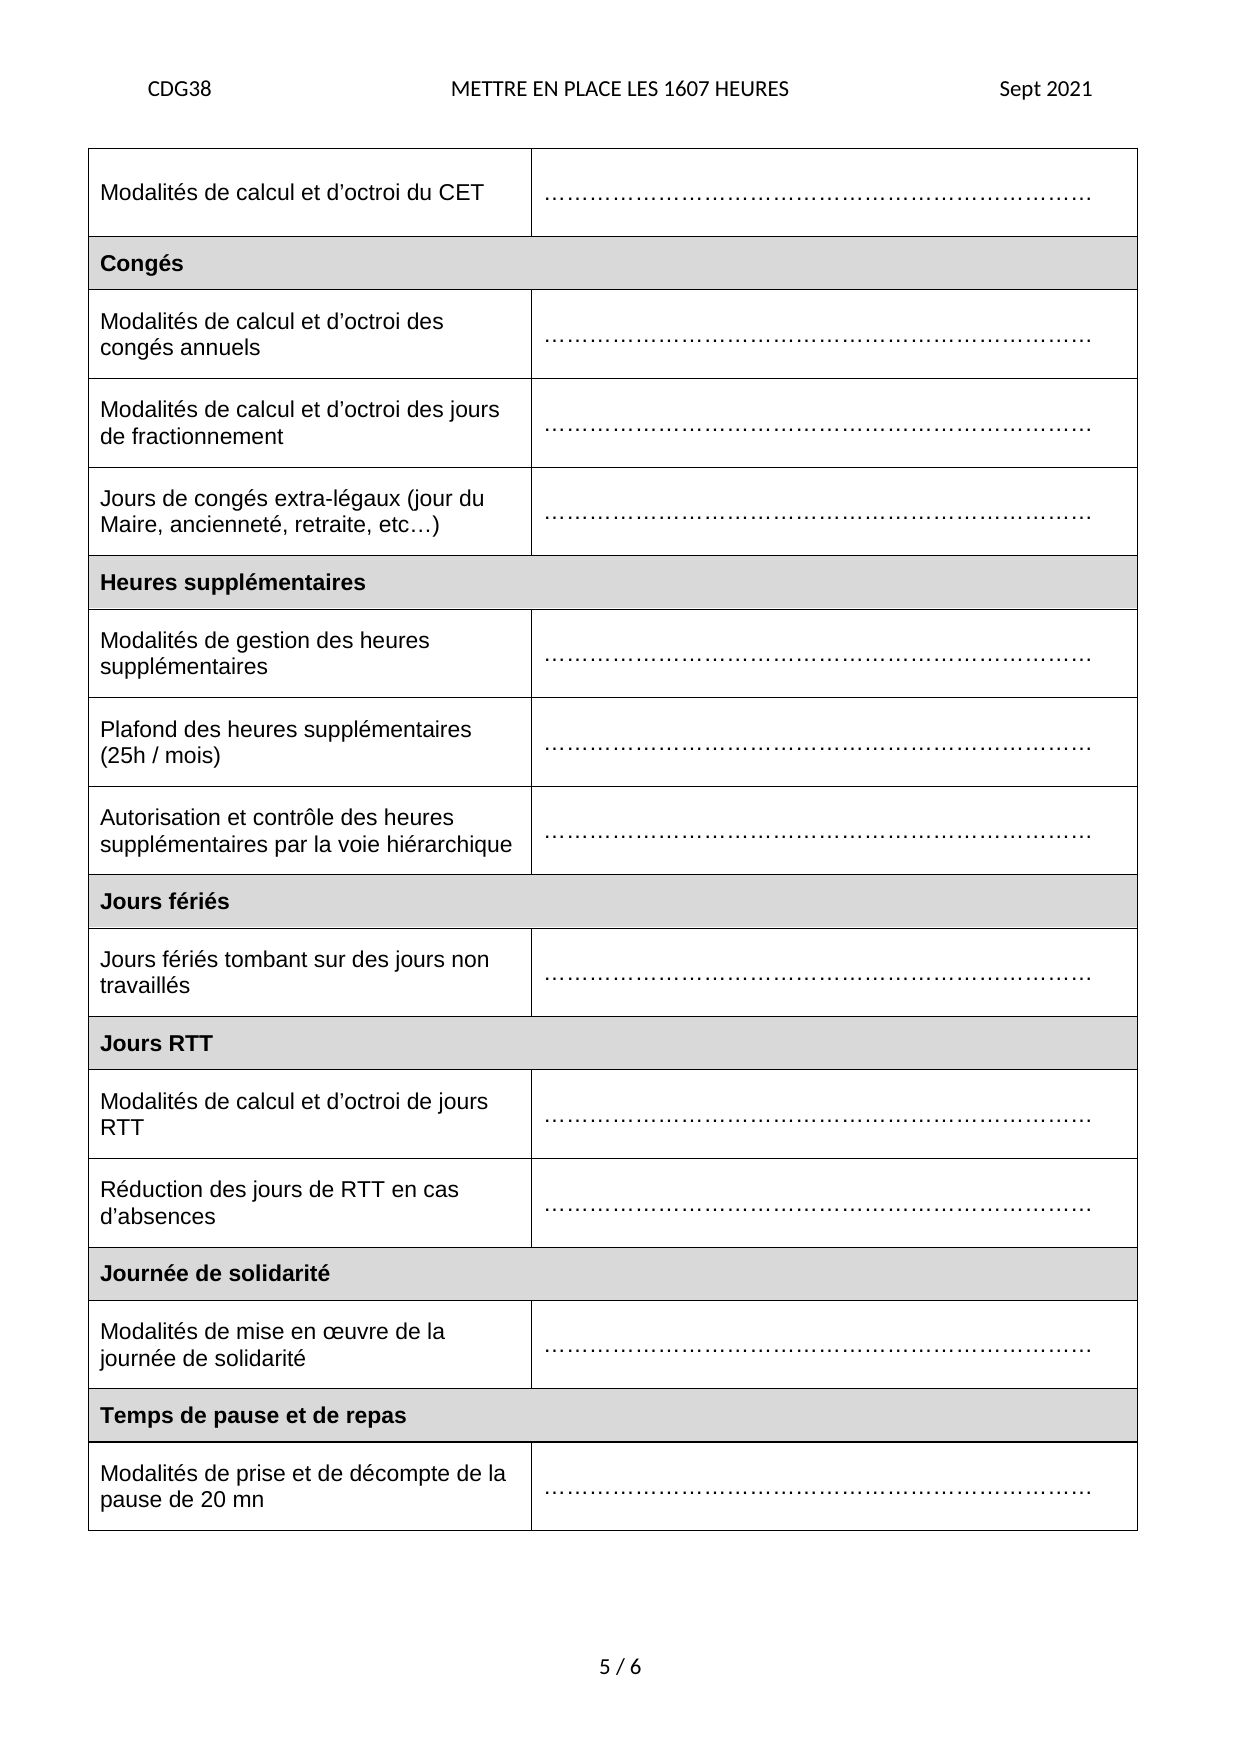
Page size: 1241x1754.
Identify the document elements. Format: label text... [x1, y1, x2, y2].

table_cell Jours RTT [89, 1017, 1137, 1069]
table_cell ……………………………………………………………… [532, 468, 1137, 555]
table_cell Réduction des jours de RTT en cas d’absences [89, 1159, 531, 1247]
table_cell Jours fériés tombant sur des jours non travaillés [89, 929, 531, 1016]
table_cell Heures supplémentaires [89, 556, 1137, 608]
table_cell ……………………………………………………………… [532, 1159, 1137, 1247]
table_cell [532, 1443, 1137, 1530]
table_cell Plafond des heures supplémentaires (25h / mois) [89, 698, 531, 786]
table_cell Modalités de calcul et d’octroi du CET [89, 149, 531, 236]
table_cell Temps de pause et de repas [89, 1389, 1137, 1441]
table_cell Modalités de calcul et d’octroi de jours RTT [89, 1070, 531, 1158]
table_cell ……………………………………………………………… [532, 610, 1137, 697]
table_cell ……………………………………………………………… [532, 698, 1137, 786]
table_cell ……………………………………………………………… [532, 379, 1137, 467]
table_cell ……………………………………………………………… [532, 290, 1137, 378]
table_cell Jours de congés extra-légaux (jour du Maire, ancienneté, retraite, etc…) [89, 468, 531, 555]
table_cell ……………………………………………………………… [532, 1070, 1137, 1158]
table_cell Modalités de calcul et d’octroi des congés annuels [89, 290, 531, 378]
table_cell Modalités de mise en œuvre de la journée de solidarité [89, 1301, 531, 1388]
table_cell Modalités de prise et de décompte de la pause de 20 mn [89, 1443, 531, 1530]
table_cell Autorisation et contrôle des heures supplémentaires par la voie hiérarchique [89, 787, 531, 874]
table_cell Modalités de calcul et d’octroi des jours de fractionnement [89, 379, 531, 467]
table_cell Jours fériés [89, 875, 1137, 927]
table_cell ……………………………………………………………… [532, 1301, 1137, 1388]
table_cell Congés [89, 237, 1137, 289]
table_cell ……………………………………………………………… [532, 787, 1137, 874]
table_cell ……………………………………………………………… [532, 929, 1137, 1016]
table_cell Journée de solidarité [89, 1248, 1137, 1300]
table_cell Modalités de gestion des heures supplémentaires [89, 610, 531, 697]
table_cell ……………………………………………………………… [532, 149, 1137, 236]
